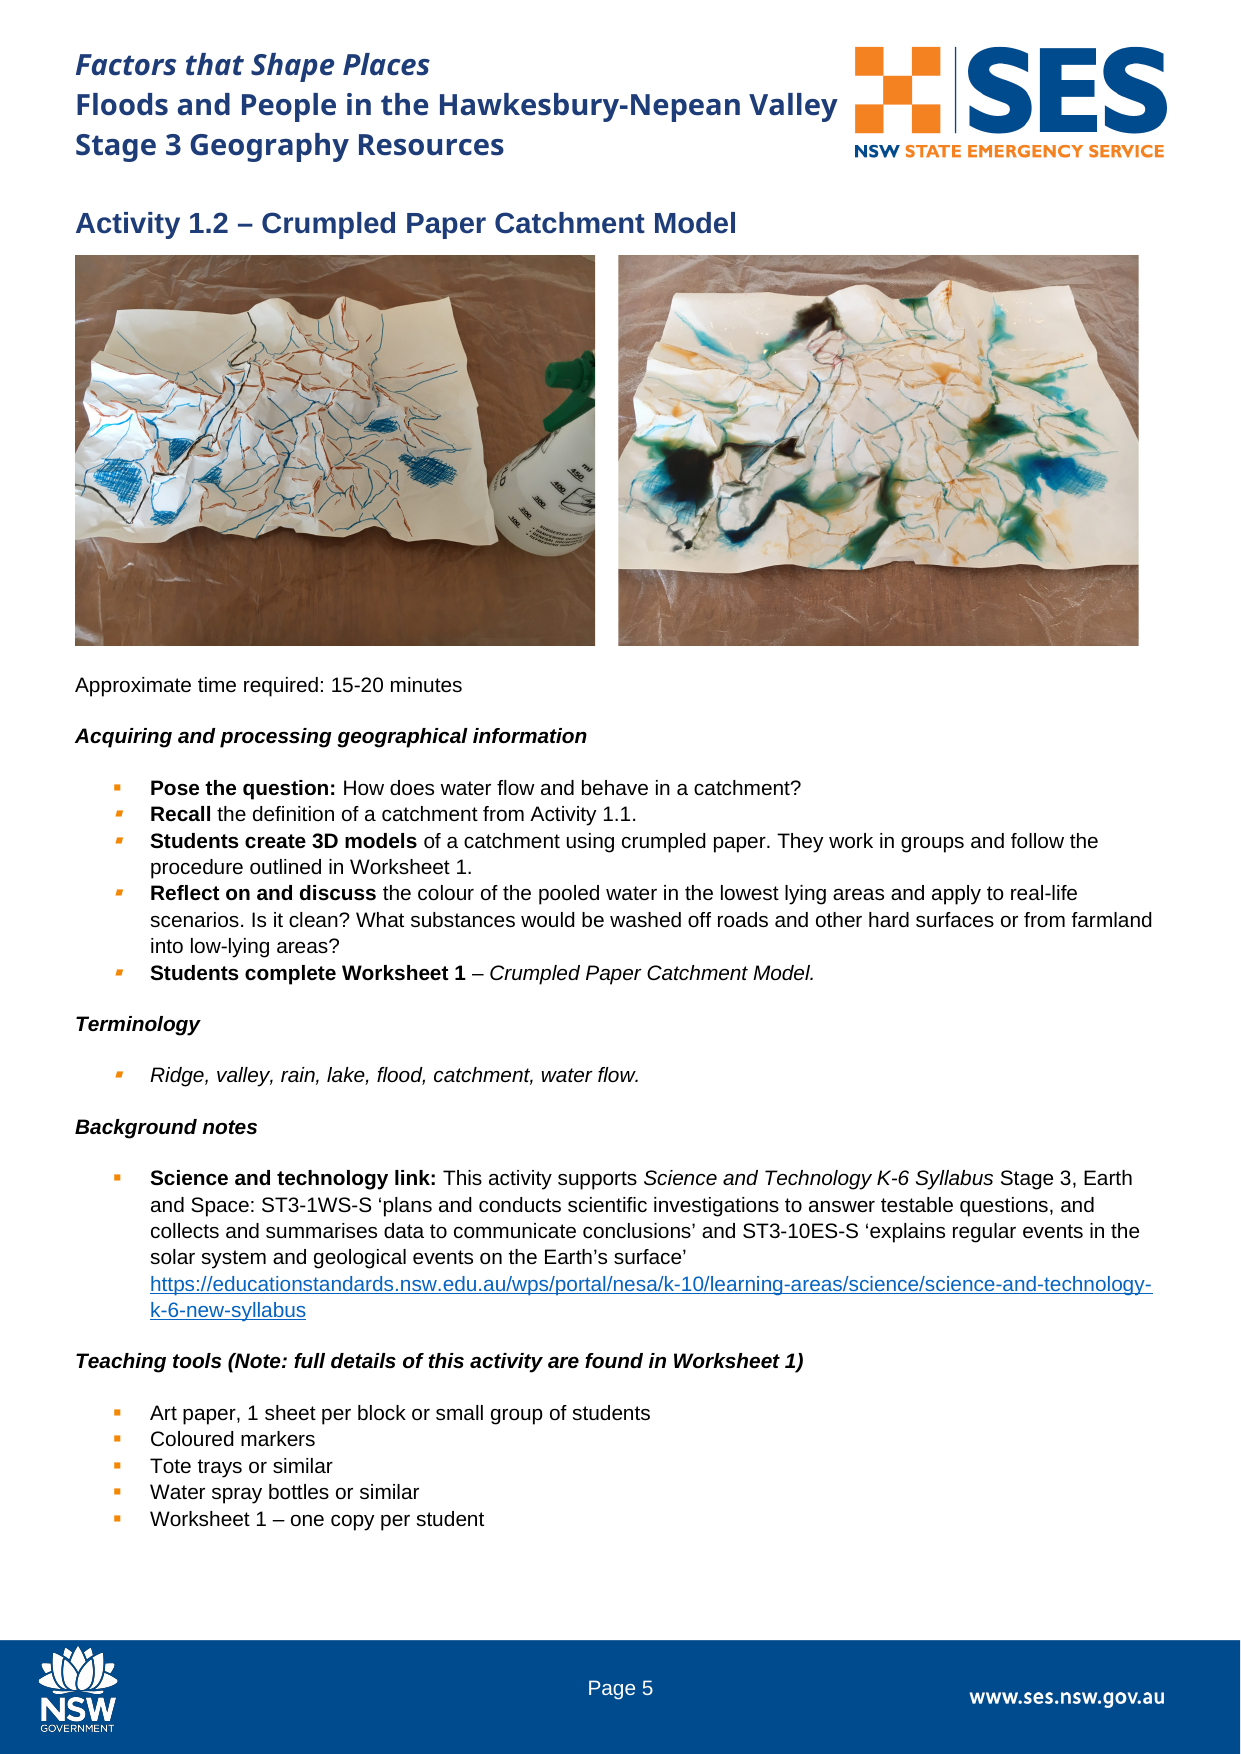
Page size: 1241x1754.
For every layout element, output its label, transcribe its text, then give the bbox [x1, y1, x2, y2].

subtitle Teaching tools (Note: full details of this activity are found in Worksheet 1) [75, 1349, 1165, 1373]
list Pose the question: How does water flow and behave in a catchment? [112, 776, 1165, 799]
subtitle Terminology [75, 1012, 1165, 1036]
picture [0, 0, 1241, 1754]
list Worksheet 1 – one copy per student [112, 1506, 1165, 1531]
subtitle Activity 1.2 – Crumpled Paper Catchment Model [75, 206, 1165, 239]
list Recall the definition of a catchment from Activity 1.1. [112, 802, 1165, 826]
list Water spray bottles or similar [112, 1480, 1165, 1504]
subtitle Approximate time required: 15-20 minutes [75, 673, 1165, 697]
list Tote trays or similar [112, 1453, 1165, 1478]
list Ridge, valley, rain, lake, flood, catchment, water flow. [112, 1063, 1165, 1087]
list Students create 3D models of a catchment using crumpled paper. They work in groups and follow the procedure outlined in Worksheet 1. [112, 828, 1165, 879]
subtitle Acquiring and processing geographical information [75, 724, 1165, 748]
list Art paper, 1 sheet per block or small group of students [112, 1401, 1165, 1425]
list Students complete Worksheet 1 – Crumpled Paper Catchment Model. [112, 960, 1165, 984]
list Reflect on and discuss the colour of the pooled water in the lowest lying areas and apply to real-life scenarios. Is it clean? What substances would be washed off roads and other hard surfaces or from farmland into low-lying areas? [112, 881, 1165, 958]
subtitle Background notes [75, 1115, 1165, 1139]
list Coloured markers [112, 1427, 1165, 1451]
list Science and technology link: This activity supports Science and Technology K-6 Syllabus Stage 3, Earth and Space: ST3-1WS-S ‘plans and conducts scientific investigations to answer testable questions, and collects and summarises data to communicate conclusions’ and ST3-10ES-S ‘explains regular events in the solar system and geological events on the Earth’s surface’ https://educationstandards.nsw.edu.au/wps/portal/nesa/k-10/learning-areas/science/science-and-technology-k-6-new-syllabus [112, 1166, 1165, 1322]
